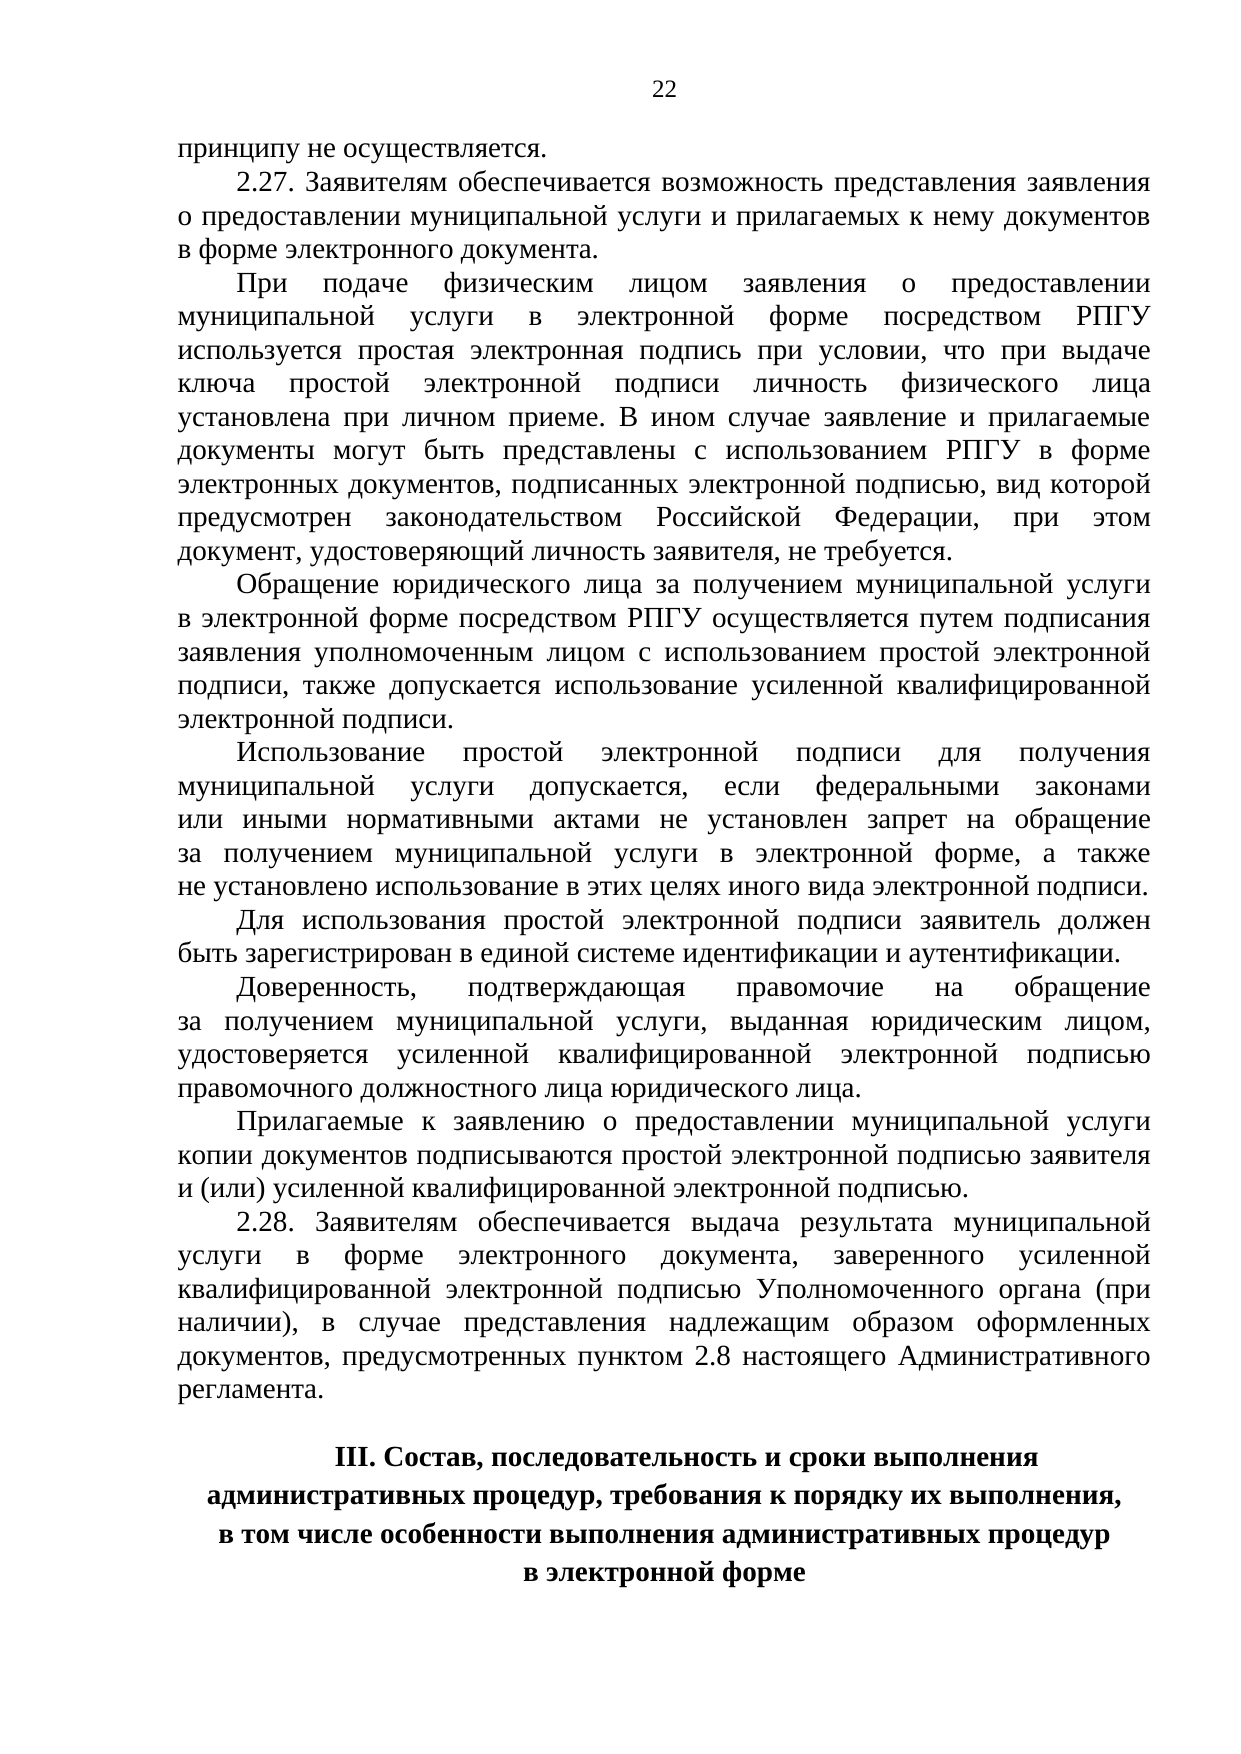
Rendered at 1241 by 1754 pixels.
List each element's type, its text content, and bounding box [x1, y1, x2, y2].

text 2.28. Заявителям обеспечивается выдача результата муниципальной услуги в форме электронного документа, заверенного усиленной квалифицированной электронной подписью Уполномоченного органа (при наличии), в случае представления надлежащим образом оформленных документов, предусмотренных пунктом 2.8 настоящего Административного регламента. [177, 1204, 1152, 1405]
text Доверенность, подтверждающая правомочие на обращение за получением муниципальной услуги, выданная юридическим лицом, удостоверяется усиленной квалифицированной электронной подписью правомочного должностного лица юридического лица. [177, 969, 1152, 1103]
text Обращение юридического лица за получением муниципальной услуги в электронной форме посредством РПГУ осуществляется путем подписания заявления уполномоченным лицом с использованием простой электронной подписи, также допускается использование усиленной квалифицированной электронной подписи. [177, 567, 1152, 734]
text Прилагаемые к заявлению о предоставлении муниципальной услуги копии документов подписываются простой электронной подписью заявителя и (или) усиленной квалифицированной электронной подписью. [177, 1103, 1152, 1204]
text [177, 131, 1152, 164]
text 2.27. Заявителям обеспечивается возможность представления заявления о предоставлении муниципальной услуги и прилагаемых к нему документов в форме электронного документа. [177, 164, 1152, 265]
text Использование простой электронной подписи для получения муниципальной услуги допускается, если федеральными законами или иными нормативными актами не установлен запрет на обращение за получением муниципальной услуги в электронной форме, а также не установлено использование в этих целях иного вида электронной подписи. [177, 734, 1152, 902]
text III. Состав, последовательность и сроки выполнения административных процедур, требования к порядку их выполнения, в том числе особенности выполнения административных процедур в электронной форме [177, 1439, 1152, 1588]
text Для использования простой электронной подписи заявитель должен быть зарегистрирован в единой системе идентификации и аутентификации. [177, 902, 1152, 969]
text При подаче физическим лицом заявления о предоставлении муниципальной услуги в электронной форме посредством РПГУ используется простая электронная подпись при условии, что при выдаче ключа простой электронной подписи личность физического лица установлена при личном приеме. В ином случае заявление и прилагаемые документы могут быть представлены с использованием РПГУ в форме электронных документов, подписанных электронной подписью, вид которой предусмотрен законодательством Российской Федерации, при этом документ, удостоверяющий личность заявителя, не требуется. [177, 265, 1152, 567]
